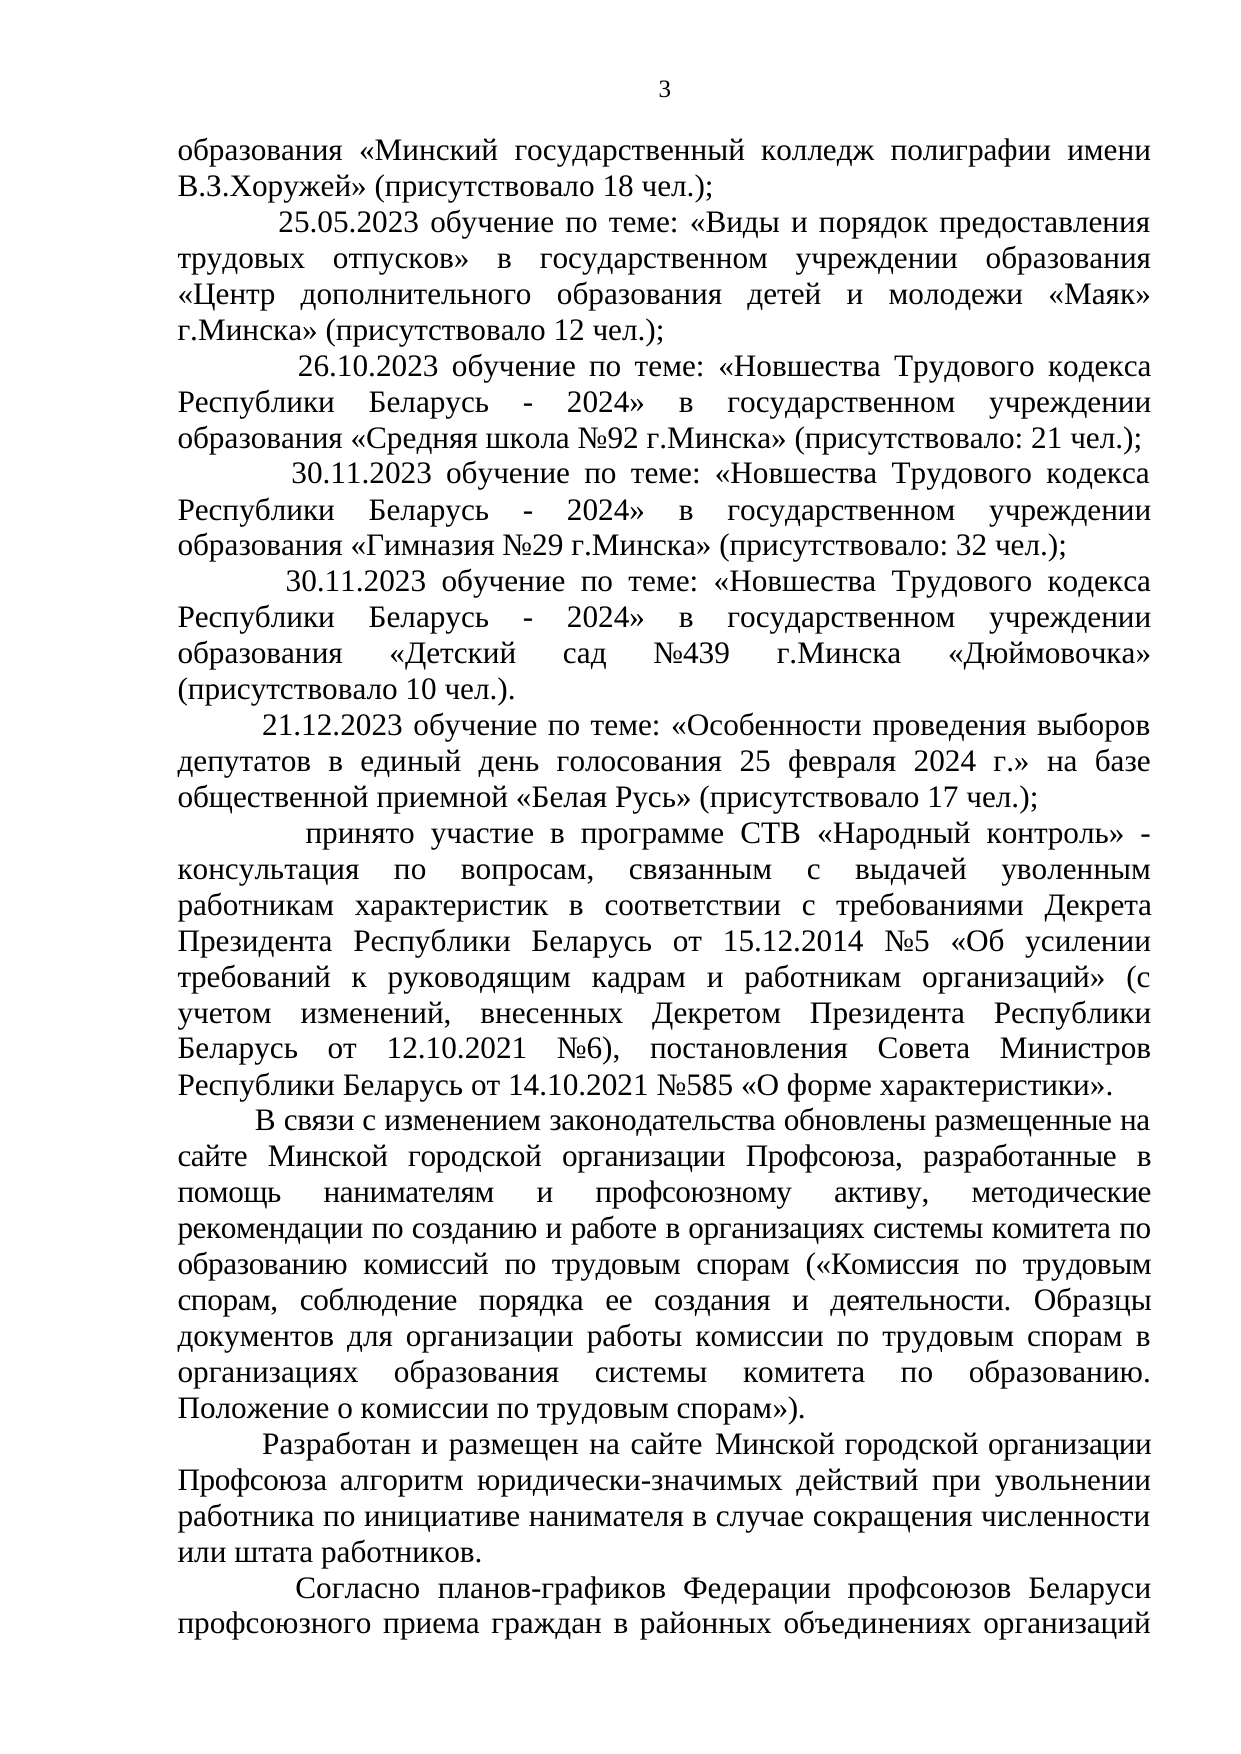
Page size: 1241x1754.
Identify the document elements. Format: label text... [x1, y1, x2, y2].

text 26.10.2023 обучение по теме: «Новшества Трудового кодекса Республики Беларусь - 2024» в государственном учреждении образования «Средняя школа №92 г.Минска» (присутствовало: 21 чел.); [177, 347, 1152, 455]
text 25.05.2023 обучение по теме: «Виды и порядок предоставления трудовых отпусков» в государственном учреждении образования «Центр дополнительного образования детей и молодежи «Маяк» г.Минска» (присутствовало 12 чел.); [177, 203, 1152, 347]
text 30.11.2023 обучение по теме: «Новшества Трудового кодекса Республики Беларусь - 2024» в государственном учреждении образования «Детский сад №439 г.Минска «Дюймовочка» (присутствовало 10 чел.). [177, 563, 1152, 706]
text В связи с изменением законодательства обновлены размещенные на сайте Минской городской организации Профсоюза, разработанные в помощь нанимателям и профсоюзному активу, методические рекомендации по созданию и работе в организациях системы комитета по образованию комиссий по трудовым спорам («Комиссия по трудовым спорам, соблюдение порядка ее создания и деятельности. Образцы документов для организации работы комиссии по трудовым спорам в организациях образования системы комитета по образованию. Положение о комиссии по трудовым спорам»). [177, 1102, 1152, 1425]
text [177, 131, 1152, 203]
text Разработан и размещен на сайте Минской городской организации Профсоюза алгоритм юридически-значимых действий при увольнении работника по инициативе нанимателя в случае сокращения численности или штата работников. [177, 1425, 1152, 1569]
text принято участие в программе СТВ «Народный контроль» - консультация по вопросам, связанным с выдачей уволенным работникам характеристик в соответствии с требованиями Декрета Президента Республики Беларусь от 15.12.2014 №5 «Об усилении требований к руководящим кадрам и работникам организаций» (с учетом изменений, внесенных Декретом Президента Республики Беларусь от 12.10.2021 №6), постановления Совета Министров Республики Беларусь от 14.10.2021 №585 «О форме характеристики». [177, 814, 1152, 1102]
text 30.11.2023 обучение по теме: «Новшества Трудового кодекса Республики Беларусь - 2024» в государственном учреждении образования «Гимназия №29 г.Минска» (присутствовало: 32 чел.); [177, 455, 1152, 563]
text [177, 1569, 1152, 1641]
text 21.12.2023 обучение по теме: «Особенности проведения выборов депутатов в единый день голосования 25 февраля 2024 г.» на базе общественной приемной «Белая Русь» (присутствовало 17 чел.); [177, 706, 1152, 814]
